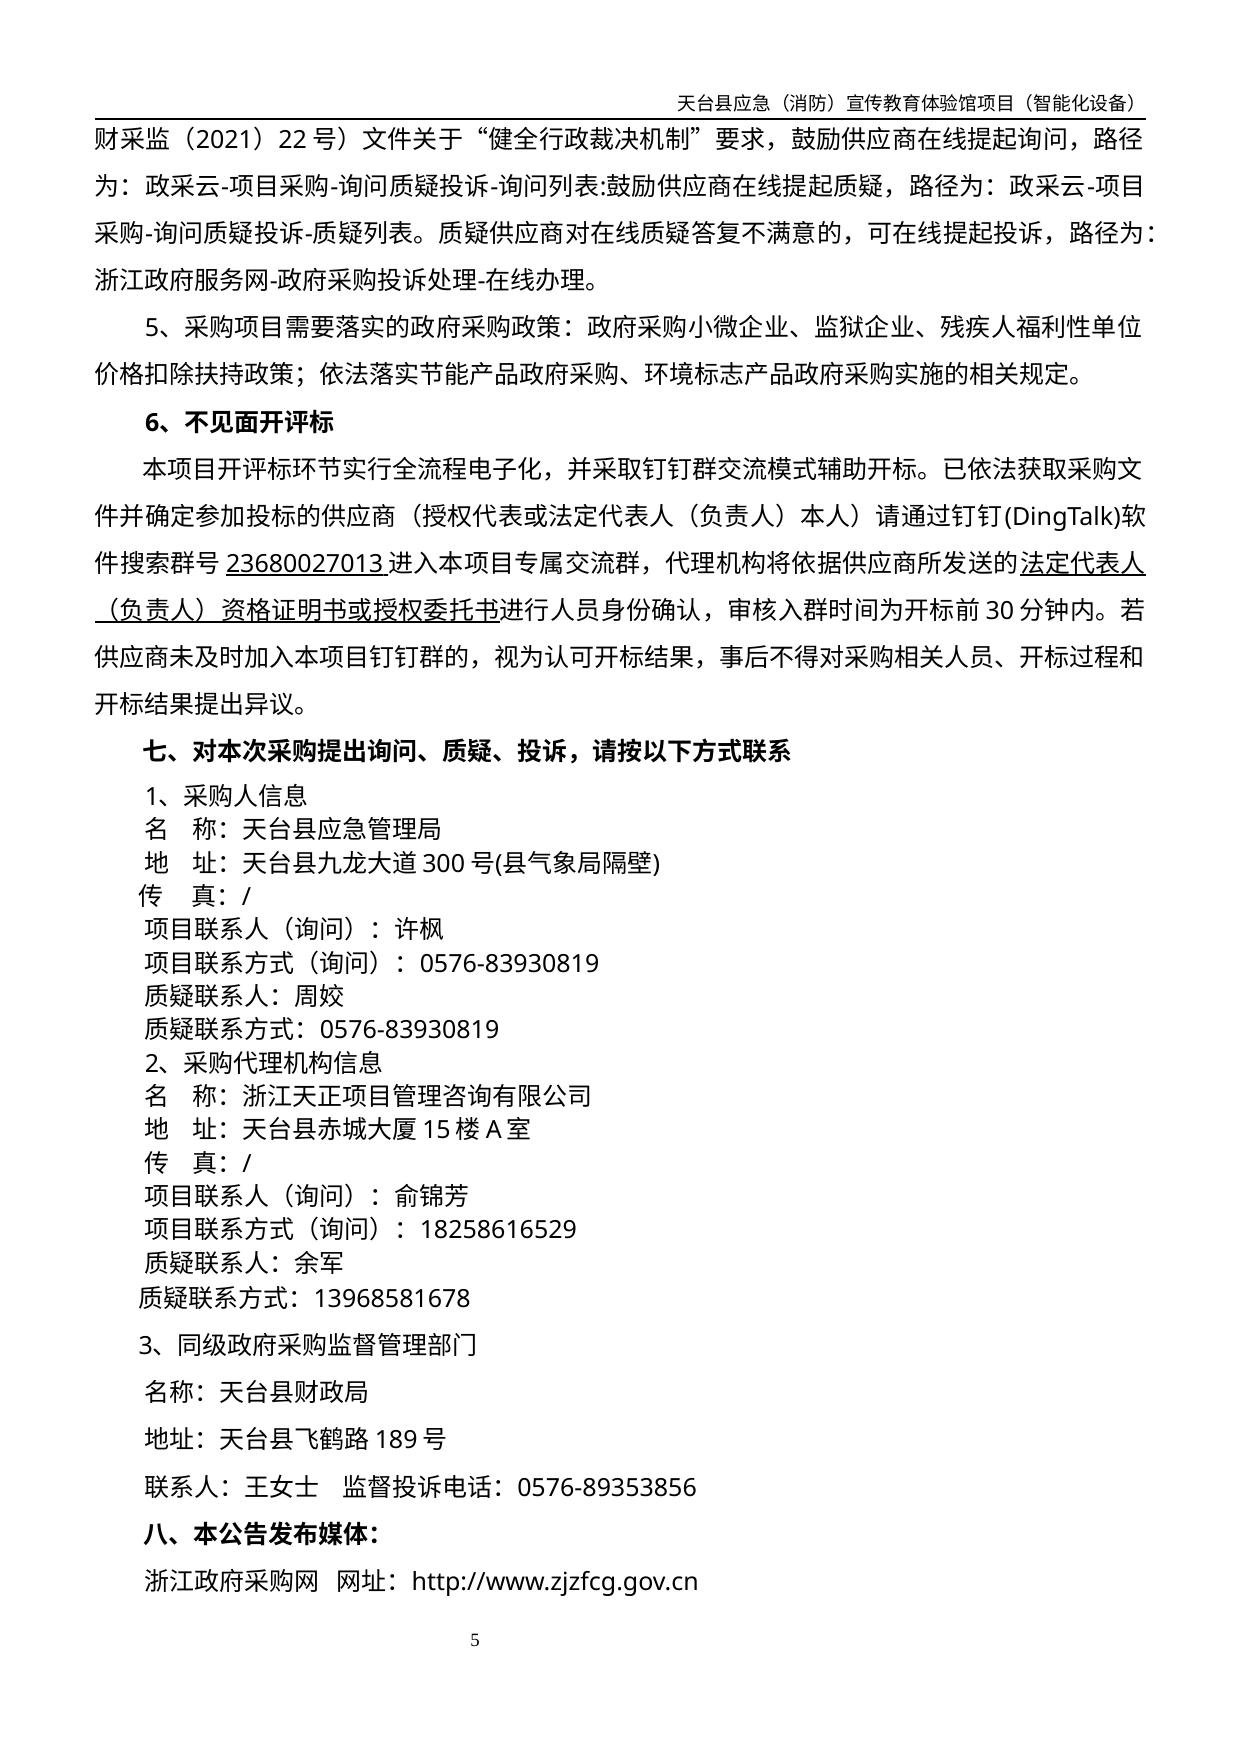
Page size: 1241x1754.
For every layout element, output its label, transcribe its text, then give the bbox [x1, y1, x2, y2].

text 1、采购人信息 [94, 779, 1146, 812]
text 5、采购项目需要落实的政府采购政策：政府采购小微企业、监狱企业、残疾人福利性单位价格扣除扶持政策；依法落实节能产品政府采购、环境标志产品政府采购实施的相关规定。 [94, 308, 1146, 391]
text 七、对本次采购提出询问、质疑、投诉，请按以下方式联系 [94, 732, 1146, 768]
text 项目联系方式（询问）：0576-83930819 [94, 945, 1146, 979]
text 项目联系人（询问）：许枫 [94, 912, 1146, 945]
text 6、不见面开评标 [94, 402, 1146, 438]
text 3、同级政府采购监督管理部门 [138, 1326, 1146, 1362]
text 项目联系方式（询问）：18258616529 [94, 1212, 1146, 1245]
text 地 址：天台县九龙大道300号(县气象局隔壁) [94, 845, 1146, 879]
text 名 称：浙江天正项目管理咨询有限公司 [94, 1079, 1146, 1112]
text 质疑联系人：余军 [94, 1245, 1146, 1279]
subtitle 名称：天台县财政局 [94, 1373, 1146, 1409]
text 质疑联系人：周姣 [94, 979, 1146, 1012]
text 传 真：/ [94, 1145, 1146, 1179]
text 名 称：天台县应急管理局 [94, 812, 1146, 845]
text 2、采购代理机构信息 [94, 1045, 1146, 1079]
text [94, 119, 1146, 297]
text 项目联系人（询问）：俞锦芳 [94, 1179, 1146, 1212]
text 本项目开评标环节实行全流程电子化，并采取钉钉群交流模式辅助开标。已依法获取采购文件并确定参加投标的供应商（授权代表或法定代表人（负责人）本人）请通过钉钉(DingTalk)软件搜索群号23680027013进入本项目专属交流群，代理机构将依据供应商所发送的法定代表人（负责人）资格证明书或授权委托书进行人员身份确认，审核入群时间为开标前30分钟内。若供应商未及时加入本项目钉钉群的，视为认可开标结果，事后不得对采购相关人员、开标过程和开标结果提出异议。 [94, 449, 1146, 721]
text 八、本公告发布媒体： [94, 1514, 1146, 1550]
text 质疑联系方式：0576-83930819 [94, 1012, 1146, 1045]
text 联系人：王女士 监督投诉电话：0576-89353856 [94, 1467, 1146, 1503]
subtitle 地址：天台县飞鹤路189号 [94, 1420, 1146, 1456]
text 浙江政府采购网 网址：http://www.zjzfcg.gov.cn [94, 1561, 1146, 1597]
text 质疑联系方式：13968581678 [138, 1279, 1146, 1315]
text 传 真：/ [94, 879, 1146, 912]
text 地 址：天台县赤城大厦15楼A室 [94, 1112, 1146, 1145]
